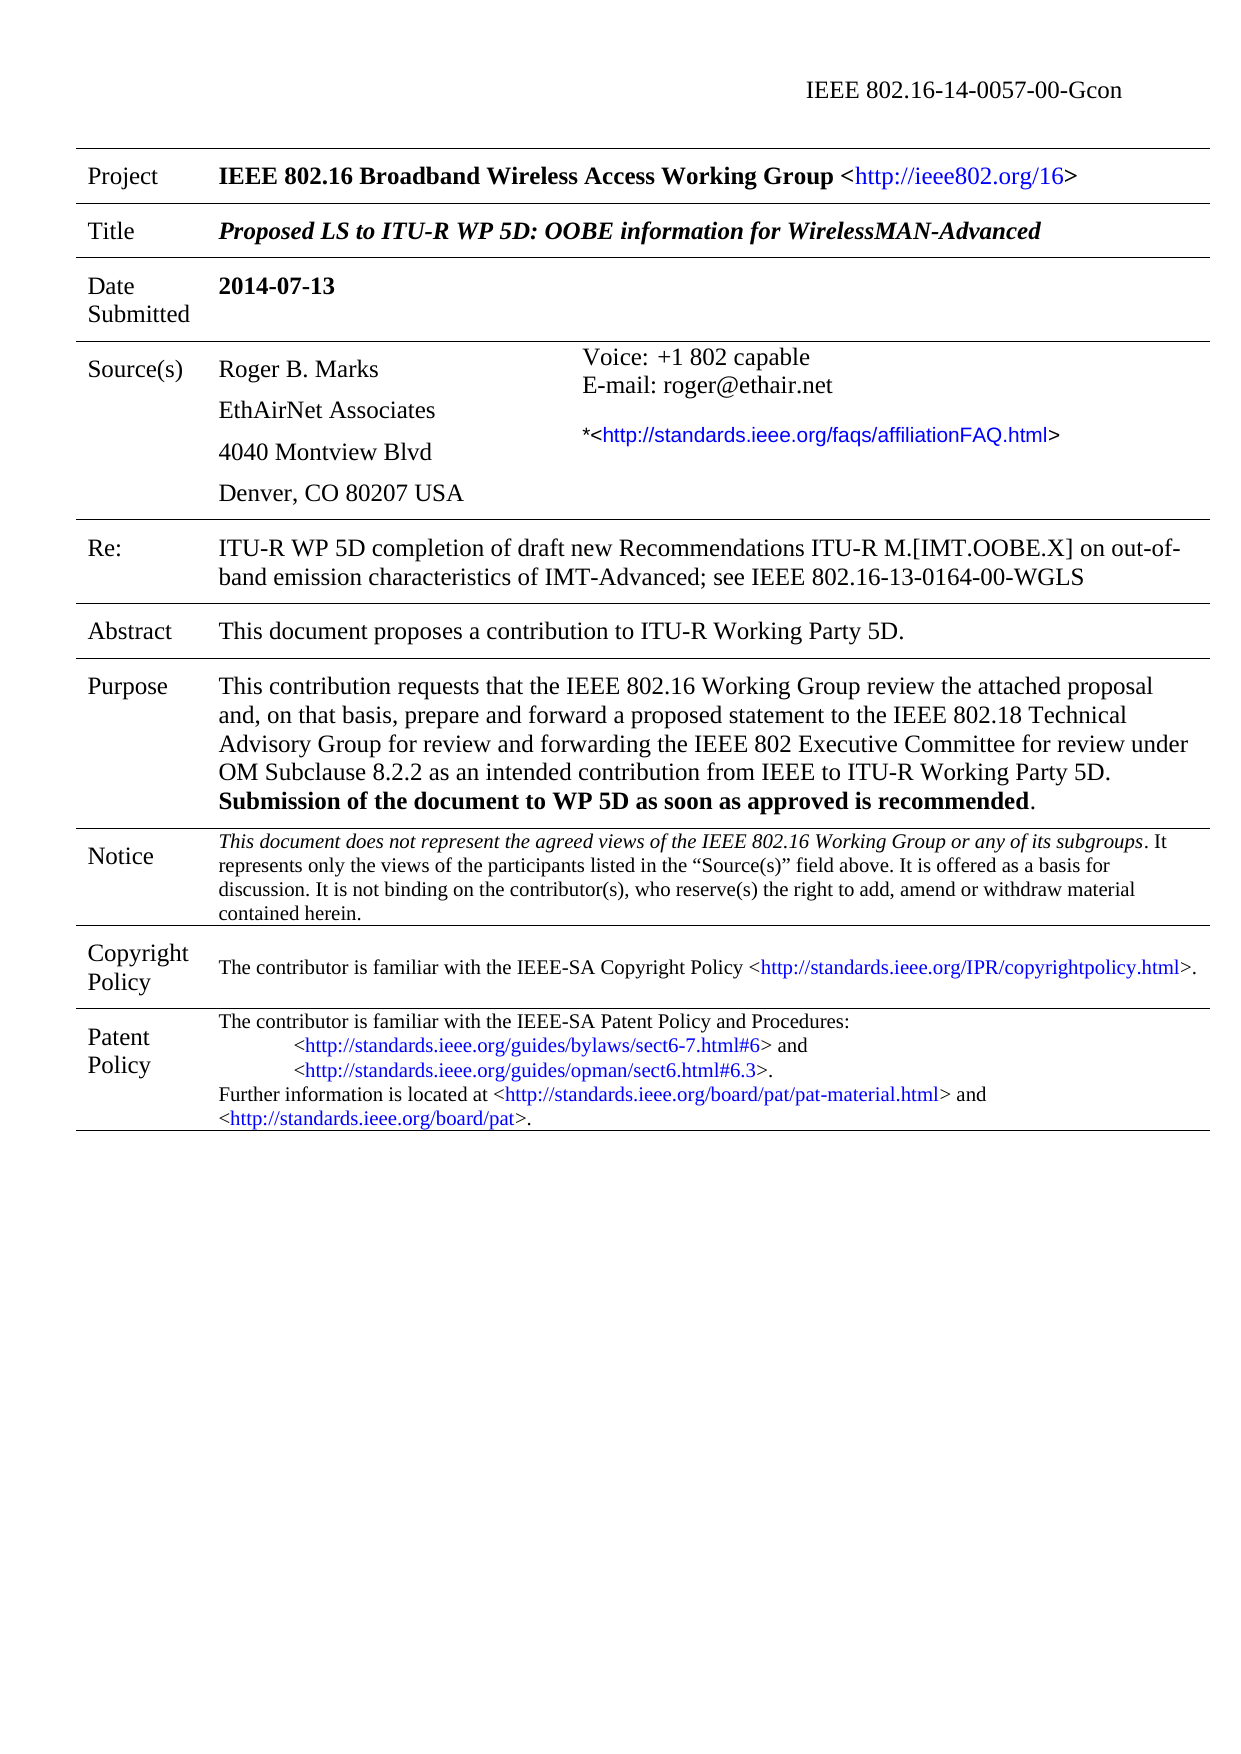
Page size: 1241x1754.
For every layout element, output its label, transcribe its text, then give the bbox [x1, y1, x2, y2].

table_cell ITU-R WP 5D completion of draft new Recommendations ITU-R M.[IMT.OOBE.X] on out-of-band emission characteristics of IMT-Advanced; see IEEE 802.16-13-0164-00-WGLS [207, 520, 1210, 603]
table_cell Roger B. Marks EthAirNet Associates 4040 Montview Blvd Denver, CO 80207 USA [207, 342, 571, 519]
table_cell Notice [76, 829, 207, 925]
table_cell Voice: +1 802 capable E-mail: roger@ethair.net *<http://standards.ieee.org/faqs/affiliationFAQ.html> [571, 342, 1210, 519]
table_header IEEE 802.16 Broadband Wireless Access Working Group <http://ieee802.org/16> [207, 149, 1210, 202]
table_cell This document proposes a contribution to ITU-R Working Party 5D. [207, 604, 1210, 658]
table_cell Source(s) [76, 342, 207, 519]
table_cell 2014-07-13 [207, 258, 1210, 341]
table_cell Proposed LS to ITU-R WP 5D: OOBE information for WirelessMAN-Advanced [207, 204, 1210, 257]
table_header Project [76, 149, 207, 202]
table_cell Purpose [76, 659, 207, 827]
table_cell This contribution requests that the IEEE 802.16 Working Group review the attached proposal and, on that basis, prepare and forward a proposed statement to the IEEE 802.18 Technical Advisory Group for review and forwarding the IEEE 802 Executive Committee for review under OM Subclause 8.2.2 as an intended contribution from IEEE to ITU-R Working Party 5D. Submission of the document to WP 5D as soon as approved is recommended. [207, 659, 1210, 827]
table_cell This document does not represent the agreed views of the IEEE 802.16 Working Group or any of its subgroups. It represents only the views of the participants listed in the “Source(s)” field above. It is offered as a basis for discussion. It is not binding on the contributor(s), who reserve(s) the right to add, amend or withdraw material contained herein. [207, 829, 1210, 925]
table_cell Copyright Policy [76, 926, 207, 1008]
table_cell The contributor is familiar with the IEEE-SA Patent Policy and Procedures: <http://standards.ieee.org/guides/bylaws/sect6-7.html#6> and <http://standards.ieee.org/guides/opman/sect6.html#6.3>. Further information is located at <http://standards.ieee.org/board/pat/pat-material.html> and <http://standards.ieee.org/board/pat>. [207, 1009, 1210, 1130]
table_cell Title [76, 204, 207, 257]
table_cell The contributor is familiar with the IEEE-SA Copyright Policy <http://standards.ieee.org/IPR/copyrightpolicy.html>. [207, 926, 1210, 1008]
table_cell Re: [76, 520, 207, 603]
table_cell Abstract [76, 604, 207, 658]
table_cell Patent Policy [76, 1009, 207, 1130]
table_cell Date Submitted [76, 258, 207, 341]
